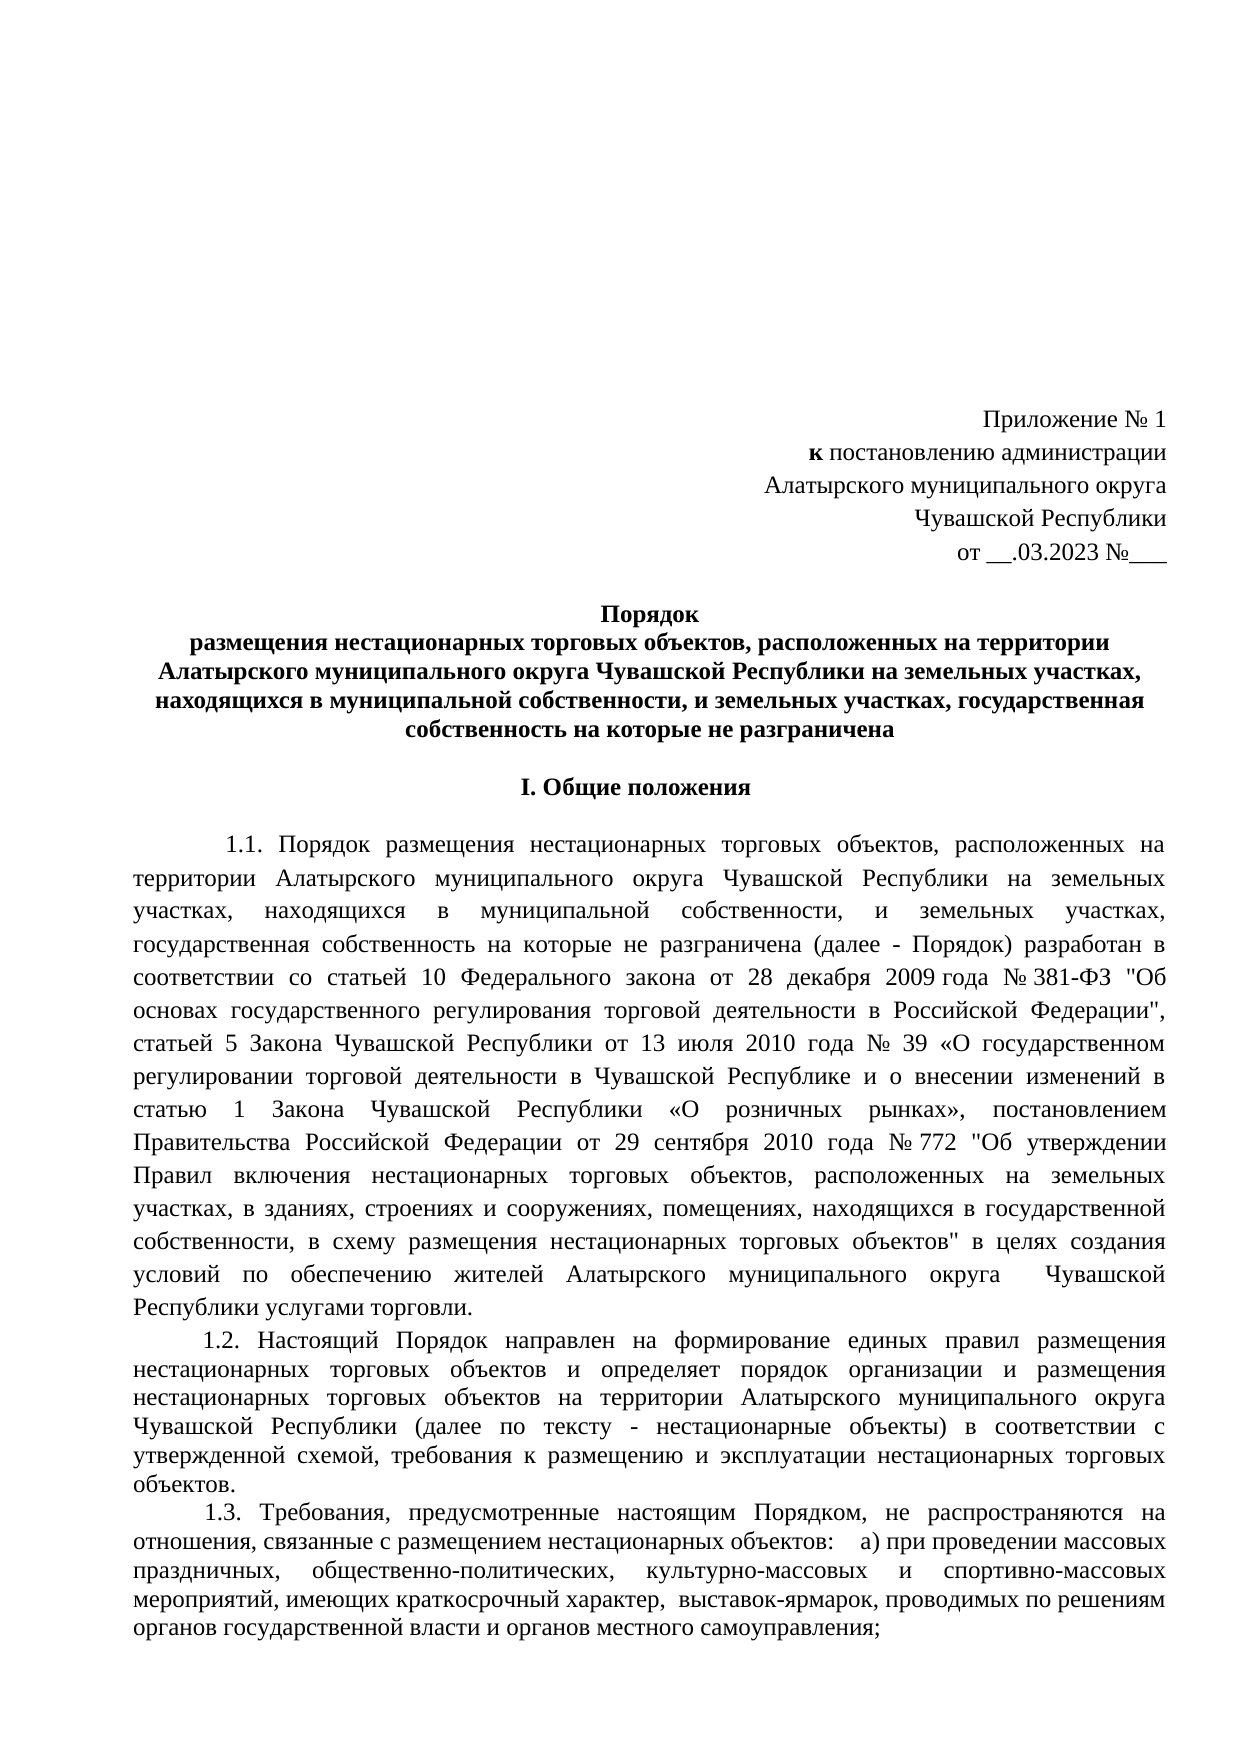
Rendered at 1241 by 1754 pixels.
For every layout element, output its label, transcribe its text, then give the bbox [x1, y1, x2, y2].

text Приложение № 1 к постановлению администрации Алатырского муниципального округа Чувашской Республики от __.03.2023 №___ [133, 404, 1167, 565]
subtitle Порядок размещения нестационарных торговых объектов, расположенных на территории Алатырского муниципального округа Чувашской Республики на земельных участках, находящихся в муниципальной собственности, и земельных участках, государственная собственность на которые не разграничена [133, 599, 1167, 742]
text 1.3. Требования, предусмотренные настоящим Порядком, не распространяются на отношения, связанные с размещением нестационарных объектов: а) при проведении массовых праздничных, общественно-политических, культурно-массовых и спортивно-массовых мероприятий, имеющих краткосрочный характер, выставок-ярмарок, проводимых по решениям органов государственной власти и органов местного самоуправления; [133, 1497, 1167, 1641]
text 1.1. Порядок размещения нестационарных торговых объектов, расположенных на территории Алатырского муниципального округа Чувашской Республики на земельных участках, находящихся в муниципальной собственности, и земельных участках, государственная собственность на которые не разграничена (далее - Порядок) разработан в соответствии со статьей 10 Федерального закона от 28 декабря 2009 года № 381-ФЗ "Об основах государственного регулирования торговой деятельности в Российской Федерации", статьей 5 Закона Чувашской Республики от 13 июля 2010 года № 39 «О государственном регулировании торговой деятельности в Чувашской Республике и о внесении изменений в статью 1 Закона Чувашской Республики «О розничных рынках», постановлением Правительства Российской Федерации от 29 сентября 2010 года № 772 "Об утверждении Правил включения нестационарных торговых объектов, расположенных на земельных участках, в зданиях, строениях и сооружениях, помещениях, находящихся в государственной собственности, в схему размещения нестационарных торговых объектов" в целях создания условий по обеспечению жителей Алатырского муниципального округа Чувашской Республики услугами торговли. [133, 829, 1167, 1321]
subtitle I. Общие положения [133, 772, 1167, 800]
text 1.2. Настоящий Порядок направлен на формирование единых правил размещения нестационарных торговых объектов и определяет порядок организации и размещения нестационарных торговых объектов на территории Алатырского муниципального округа Чувашской Республики (далее по тексту - нестационарные объекты) в соответствии с утвержденной схемой, требования к размещению и эксплуатации нестационарных торговых объектов. [133, 1325, 1167, 1497]
